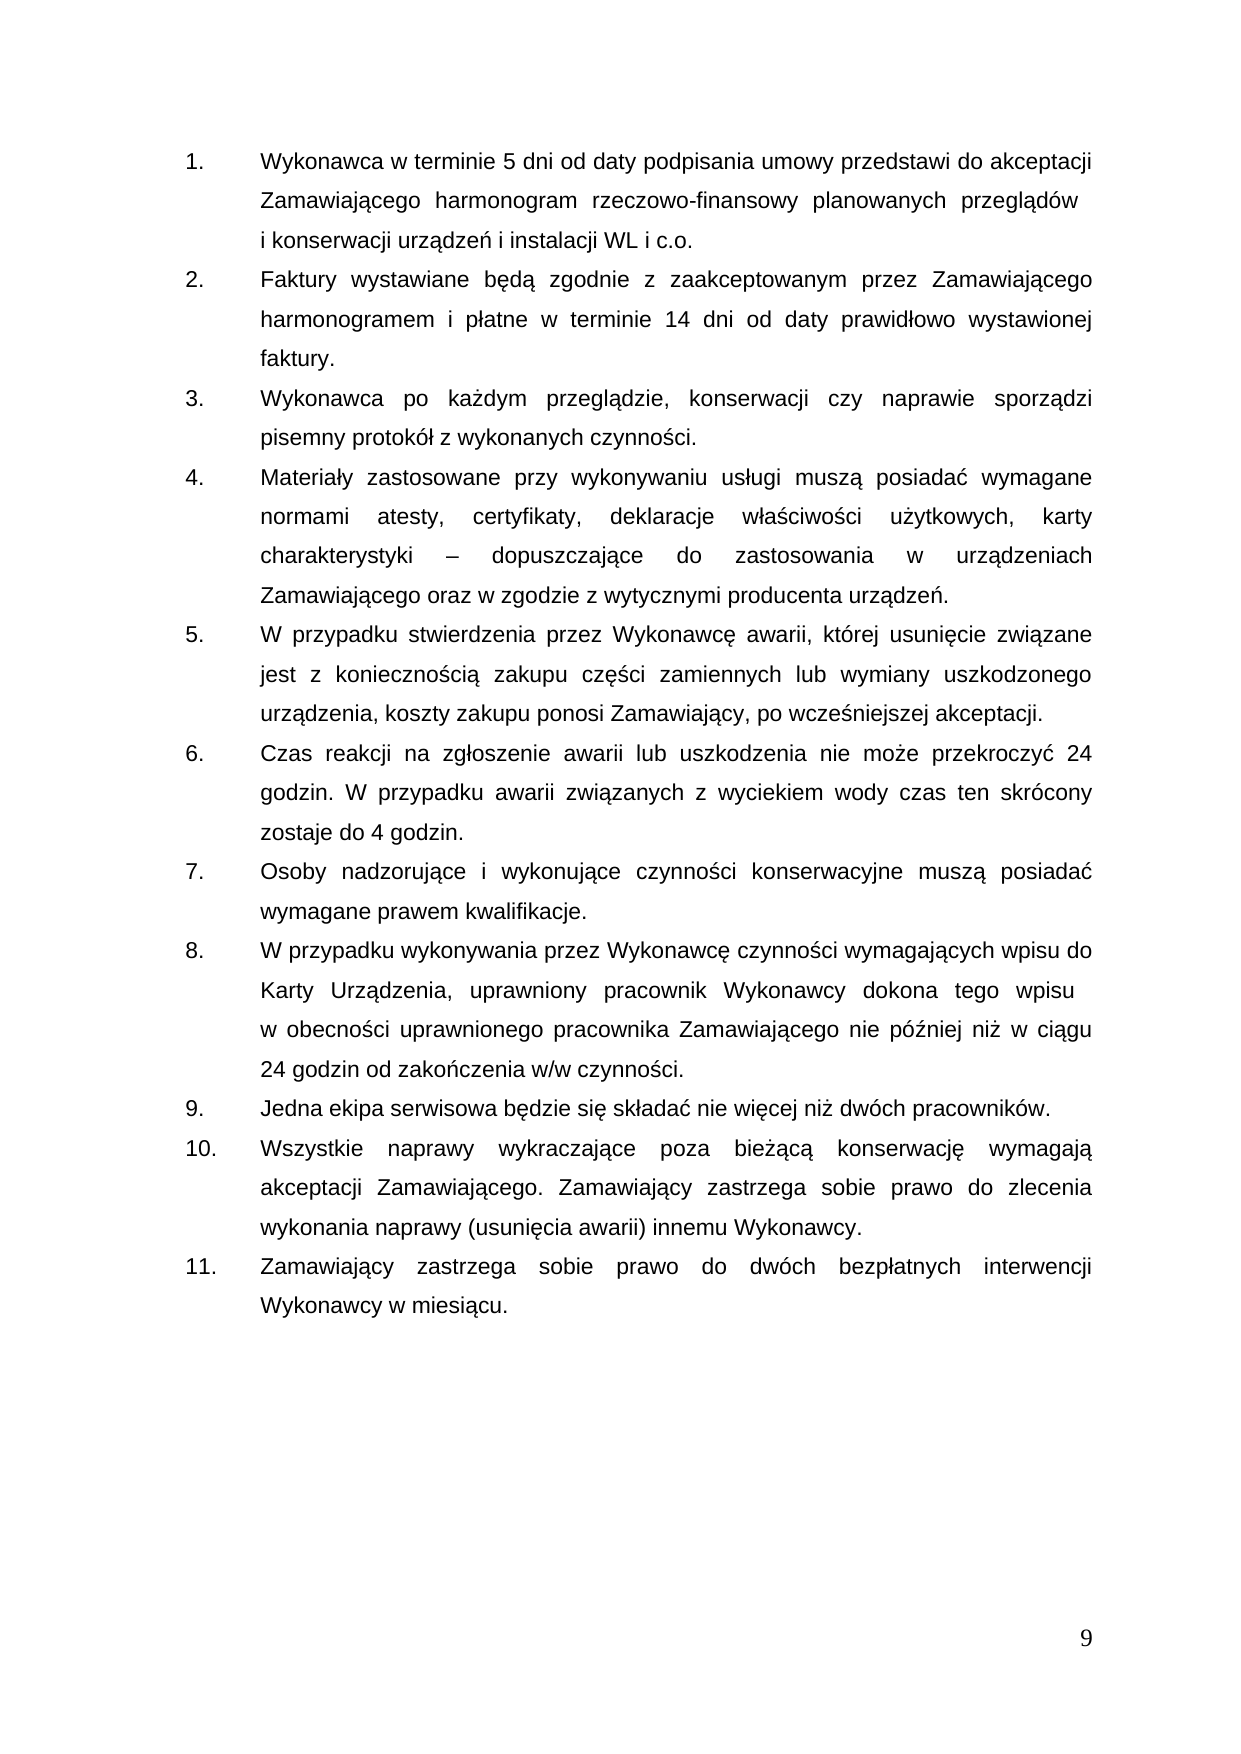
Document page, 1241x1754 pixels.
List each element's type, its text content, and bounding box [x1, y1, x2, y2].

list Zamawiający zastrzega sobie prawo do dwóch bezpłatnych interwencji Wykonawcy w miesiącu. [185, 1253, 1093, 1319]
list Wszystkie naprawy wykraczające poza bieżącą konserwację wymagają akceptacji Zamawiającego. Zamawiający zastrzega sobie prawo do zlecenia wykonania naprawy (usunięcia awarii) innemu Wykonawcy. [185, 1134, 1093, 1240]
list W przypadku wykonywania przez Wykonawcę czynności wymagających wpisu do Karty Urządzenia, uprawniony pracownik Wykonawcy dokona tego wpisu w obecności uprawnionego pracownika Zamawiającego nie później niż w ciągu 24 godzin od zakończenia w/w czynności. [185, 937, 1093, 1082]
list Materiały zastosowane przy wykonywaniu usługi muszą posiadać wymagane normami atesty, certyfikaty, deklaracje właściwości użytkowych, karty charakterystyki – dopuszczające do zastosowania w urządzeniach Zamawiającego oraz w zgodzie z wytycznymi producenta urządzeń. [185, 463, 1093, 608]
list Wykonawca po każdym przeglądzie, konserwacji czy naprawie sporządzi pisemny protokół z wykonanych czynności. [185, 384, 1093, 450]
list Wykonawca w terminie 5 dni od daty podpisania umowy przedstawi do akceptacji Zamawiającego harmonogram rzeczowo-finansowy planowanych przeglądów i konserwacji urządzeń i instalacji WL i c.o. [185, 148, 1093, 253]
list Jedna ekipa serwisowa będzie się składać nie więcej niż dwóch pracowników. [185, 1095, 1093, 1121]
list Czas reakcji na zgłoszenie awarii lub uszkodzenia nie może przekroczyć 24 godzin. W przypadku awarii związanych z wyciekiem wody czas ten skrócony zostaje do 4 godzin. [185, 740, 1093, 845]
list Osoby nadzorujące i wykonujące czynności konserwacyjne muszą posiadać wymagane prawem kwalifikacje. [185, 858, 1093, 924]
list W przypadku stwierdzenia przez Wykonawcę awarii, której usunięcie związane jest z koniecznością zakupu części zamiennych lub wymiany uszkodzonego urządzenia, koszty zakupu ponosi Zamawiający, po wcześniejszej akceptacji. [185, 621, 1093, 727]
list Faktury wystawiane będą zgodnie z zaakceptowanym przez Zamawiającego harmonogramem i płatne w terminie 14 dni od daty prawidłowo wystawionej faktury. [185, 266, 1093, 371]
